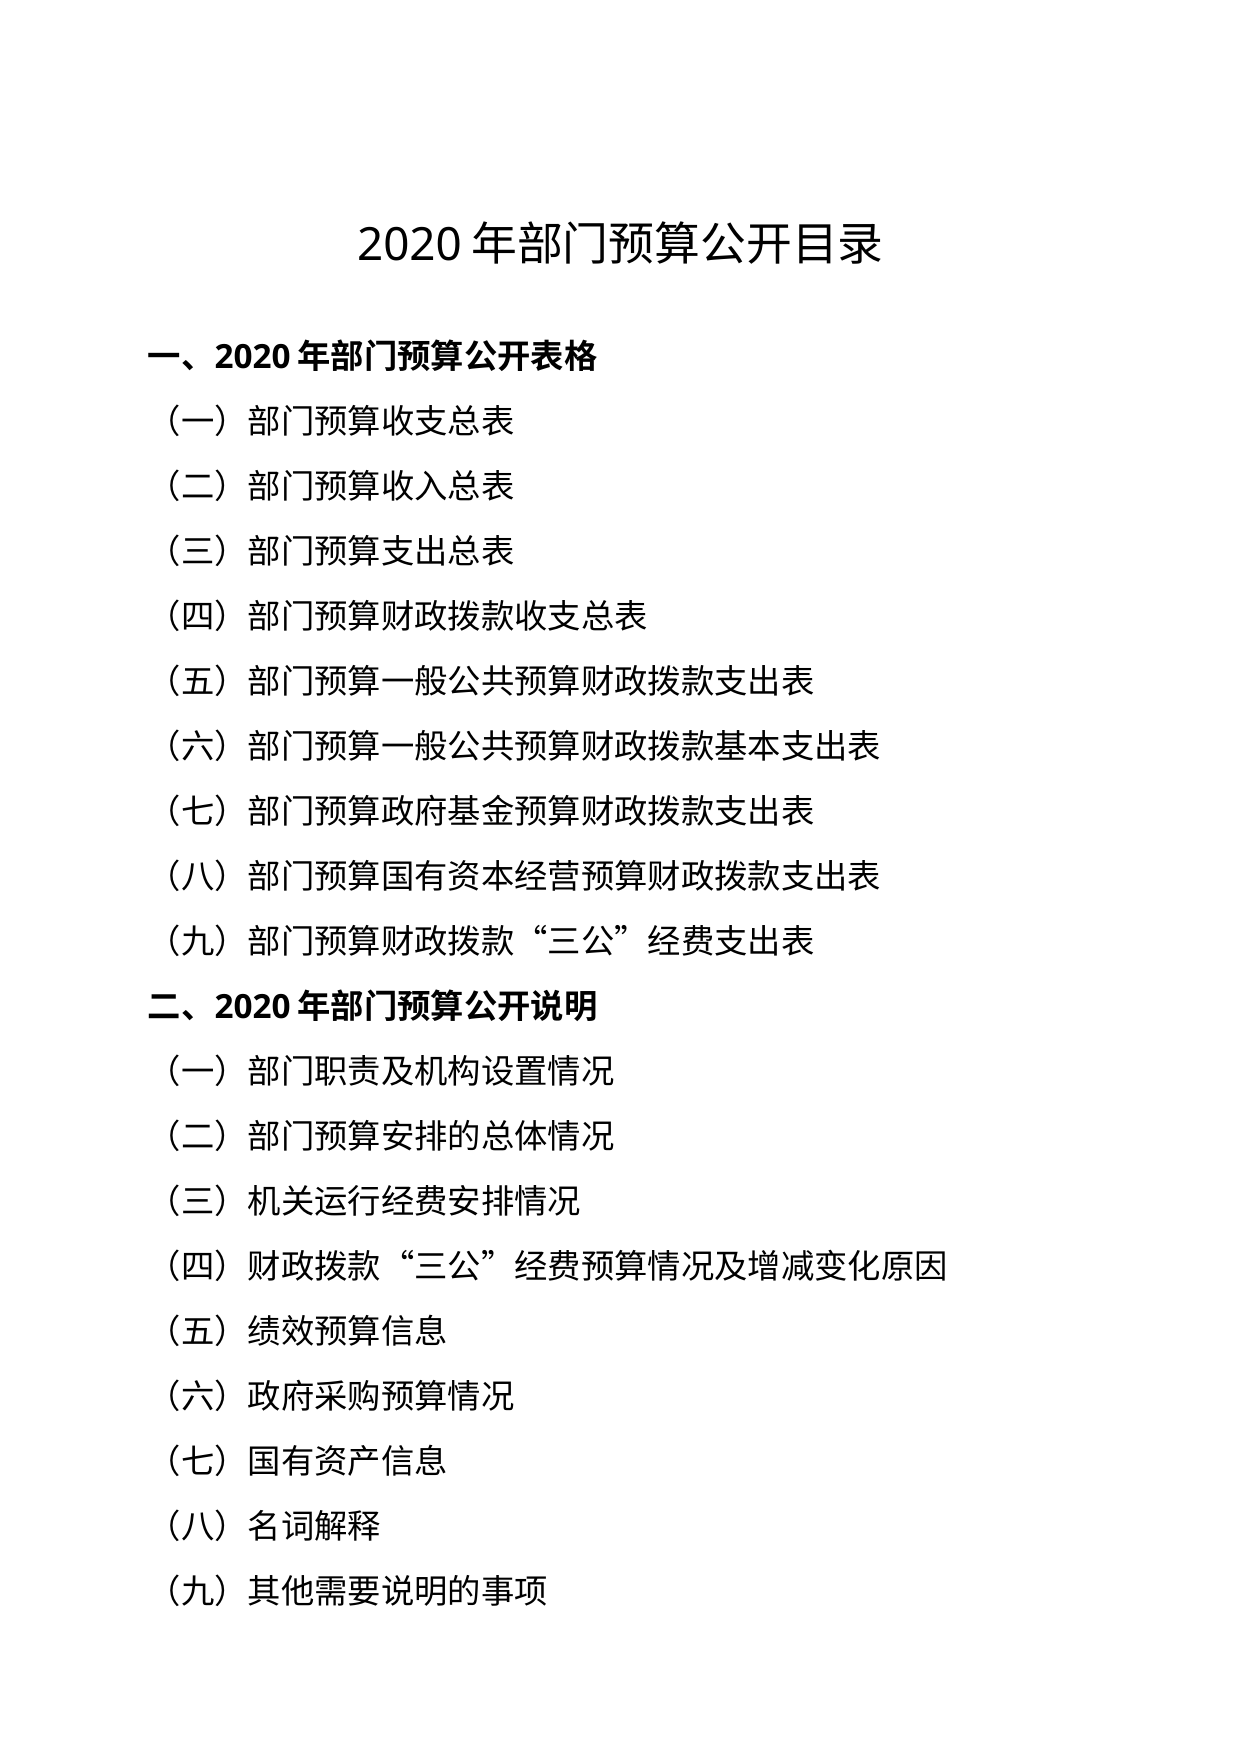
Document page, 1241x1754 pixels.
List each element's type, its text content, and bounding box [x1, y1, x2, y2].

text （七）国有资产信息 [148, 1426, 1092, 1491]
text （八）部门预算国有资本经营预算财政拨款支出表 [148, 841, 1092, 906]
text （四）部门预算财政拨款收支总表 [148, 581, 1092, 646]
text 2020年部门预算公开目录 [148, 191, 1092, 289]
text （三）部门预算支出总表 [148, 516, 1092, 581]
text 二、2020年部门预算公开说明 [148, 971, 1092, 1036]
text （九）其他需要说明的事项 [148, 1556, 1092, 1621]
text （九）部门预算财政拨款“三公”经费支出表 [148, 906, 1092, 971]
text （二）部门预算安排的总体情况 [148, 1101, 1092, 1166]
text （二）部门预算收入总表 [148, 451, 1092, 516]
text （五）绩效预算信息 [148, 1296, 1092, 1361]
text （一）部门职责及机构设置情况 [148, 1036, 1092, 1101]
text （六）政府采购预算情况 [148, 1361, 1092, 1426]
text （四）财政拨款“三公”经费预算情况及增减变化原因 [148, 1231, 1092, 1296]
text （一）部门预算收支总表 [148, 386, 1092, 451]
text （六）部门预算一般公共预算财政拨款基本支出表 [148, 711, 1092, 776]
text （八）名词解释 [148, 1491, 1092, 1556]
text （三）机关运行经费安排情况 [148, 1166, 1092, 1231]
text （七）部门预算政府基金预算财政拨款支出表 [148, 776, 1092, 841]
text （五）部门预算一般公共预算财政拨款支出表 [148, 646, 1092, 711]
text 一、2020年部门预算公开表格 [148, 321, 1092, 386]
